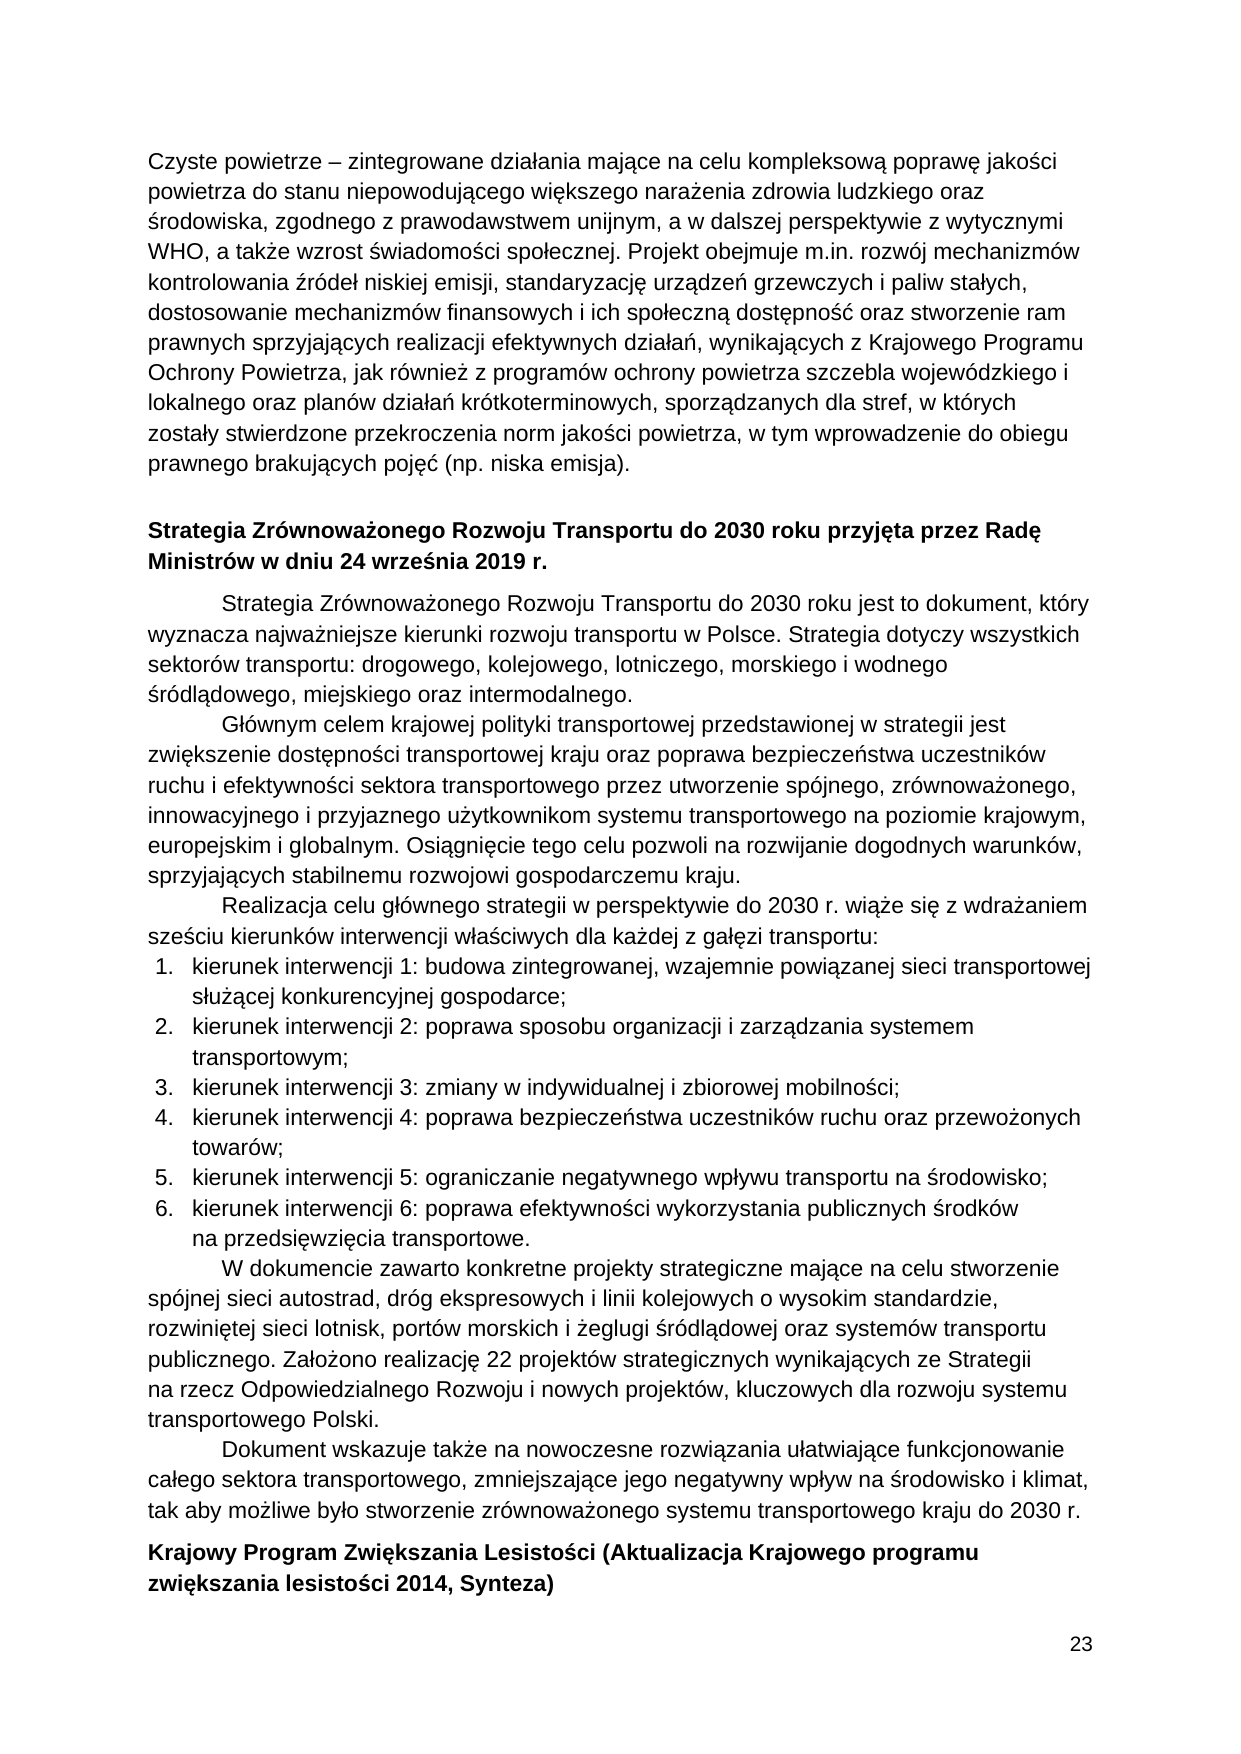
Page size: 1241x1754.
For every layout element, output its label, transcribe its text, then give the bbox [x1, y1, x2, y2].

text Głównym celem krajowej polityki transportowej przedstawionej w strategii jest zwiększenie dostępności transportowej kraju oraz poprawa bezpieczeństwa uczestników ruchu i efektywności sektora transportowego przez utworzenie spójnego, zrównoważonego, innowacyjnego i przyjaznego użytkownikom systemu transportowego na poziomie krajowym, europejskim i globalnym. Osiągnięcie tego celu pozwoli na rozwijanie dogodnych warunków, sprzyjających stabilnemu rozwojowi gospodarczemu kraju. [148, 711, 1093, 888]
list kierunek interwencji 3: zmiany w indywidualnej i zbiorowej mobilności; [154, 1074, 1093, 1100]
text Czyste powietrze – zintegrowane działania mające na celu kompleksową poprawę jakości powietrza do stanu niepowodującego większego narażenia zdrowia ludzkiego oraz środowiska, zgodnego z prawodawstwem unijnym, a w dalszej perspektywie z wytycznymi WHO, a także wzrost świadomości społecznej. Projekt obejmuje m.in. rozwój mechanizmów kontrolowania źródeł niskiej emisji, standaryzację urządzeń grzewczych i paliw stałych, dostosowanie mechanizmów finansowych i ich społeczną dostępność oraz stworzenie ram prawnych sprzyjających realizacji efektywnych działań, wynikających z Krajowego Programu Ochrony Powietrza, jak również z programów ochrony powietrza szczebla wojewódzkiego i lokalnego oraz planów działań krótkoterminowych, sporządzanych dla stref, w których zostały stwierdzone przekroczenia norm jakości powietrza, w tym wprowadzenie do obiegu prawnego brakujących pojęć (np. niska emisja). [148, 148, 1093, 476]
text Dokument wskazuje także na nowoczesne rozwiązania ułatwiające funkcjonowanie całego sektora transportowego, zmniejszające jego negatywny wpływ na środowisko i klimat, tak aby możliwe było stworzenie zrównoważonego systemu transportowego kraju do 2030 r. [148, 1436, 1093, 1523]
text Strategia Zrównoważonego Rozwoju Transportu do 2030 roku przyjęta przez Radę Ministrów w dniu 24 września 2019 r. [148, 517, 1093, 574]
text W dokumencie zawarto konkretne projekty strategiczne mające na celu stworzenie spójnej sieci autostrad, dróg ekspresowych i linii kolejowych o wysokim standardzie, rozwiniętej sieci lotnisk, portów morskich i żeglugi śródlądowej oraz systemów transportu publicznego. Założono realizację 22 projektów strategicznych wynikających ze Strategii na rzecz Odpowiedzialnego Rozwoju i nowych projektów, kluczowych dla rozwoju systemu transportowego Polski. [148, 1255, 1093, 1432]
list kierunek interwencji 5: ograniczanie negatywnego wpływu transportu na środowisko; [154, 1164, 1093, 1191]
list kierunek interwencji 6: poprawa efektywności wykorzystania publicznych środków na przedsięwzięcia transportowe. [155, 1194, 1093, 1251]
text Strategia Zrównoważonego Rozwoju Transportu do 2030 roku jest to dokument, który wyznacza najważniejsze kierunki rozwoju transportu w Polsce. Strategia dotyczy wszystkich sektorów transportu: drogowego, kolejowego, lotniczego, morskiego i wodnego śródlądowego, miejskiego oraz intermodalnego. [148, 590, 1093, 707]
list kierunek interwencji 2: poprawa sposobu organizacji i zarządzania systemem transportowym; [154, 1013, 1093, 1070]
text Realizacja celu głównego strategii w perspektywie do 2030 r. wiąże się z wdrażaniem sześciu kierunków interwencji właściwych dla każdej z gałęzi transportu: [148, 892, 1093, 949]
list kierunek interwencji 1: budowa zintegrowanej, wzajemnie powiązanej sieci transportowej służącej konkurencyjnej gospodarce; [155, 953, 1093, 1009]
list kierunek interwencji 4: poprawa bezpieczeństwa uczestników ruchu oraz przewożonych towarów; [154, 1104, 1093, 1160]
text Krajowy Program Zwiększania Lesistości (Aktualizacja Krajowego programu zwiększania lesistości 2014, Synteza) [148, 1539, 1093, 1596]
